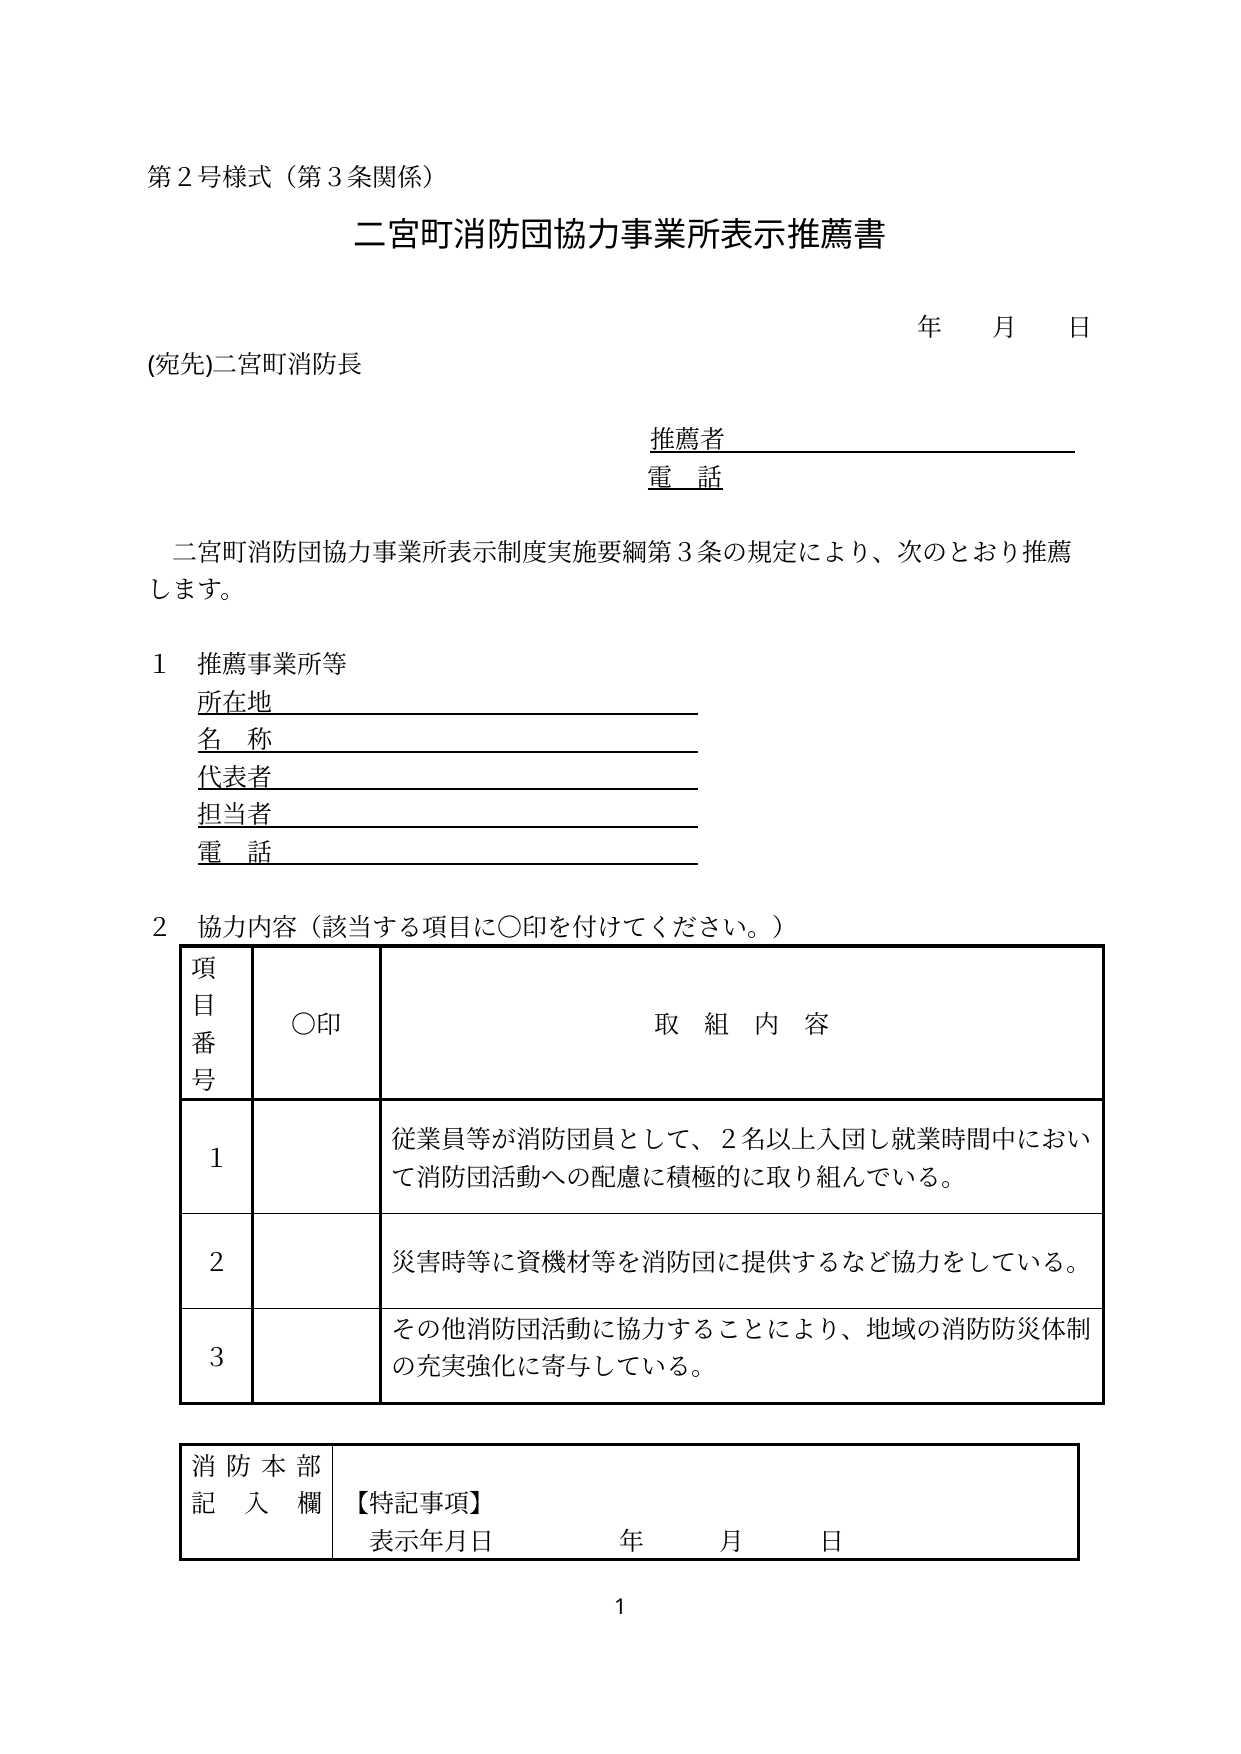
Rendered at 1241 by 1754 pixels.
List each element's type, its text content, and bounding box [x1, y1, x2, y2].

text 名 称 [148, 719, 1092, 757]
text 年 月 日 [148, 307, 1092, 344]
table_cell 従業員等が消防団員として、２名以上入団し就業時間中において消防団活動への配慮に積極的に取り組んでいる。 [382, 1101, 1102, 1213]
table_cell ２ [182, 1214, 251, 1308]
table_cell [254, 1309, 379, 1402]
text 担当者 [148, 794, 1092, 832]
table_cell １ [182, 1101, 251, 1213]
text 電 話 [148, 457, 1092, 494]
text 電 話 [148, 832, 1092, 869]
text 第２号様式（第３条関係） [148, 157, 1092, 194]
table_header 【特記事項】 表示年月日 年 月 日 [333, 1446, 1077, 1558]
text 推薦者 [148, 419, 1092, 457]
table_header 〇印 [254, 948, 379, 1097]
table_cell ３ [182, 1309, 251, 1402]
text (宛先)二宮町消防長 [148, 344, 1092, 382]
text ２ 協力内容（該当する項目に〇印を付けてください。） [148, 907, 1092, 944]
table_cell その他消防団活動に協力することにより、地域の消防防災体制の充実強化に寄与している。 [382, 1309, 1102, 1402]
text 二宮町消防団協力事業所表示推薦書 [148, 194, 1092, 269]
table_cell [254, 1101, 379, 1213]
table_cell [254, 1214, 379, 1308]
table_header 取 組 内 容 [382, 948, 1102, 1097]
text １ 推薦事業所等 [148, 644, 1092, 682]
text 二宮町消防団協力事業所表示制度実施要綱第３条の規定により、次のとおり推薦します。 [148, 532, 1092, 607]
text 所在地 [148, 682, 1092, 719]
text 代表者 [148, 757, 1092, 794]
table_cell 災害時等に資機材等を消防団に提供するなど協力をしている。 [382, 1214, 1102, 1308]
table_header 項目 番号 [182, 948, 251, 1097]
table_header 消防本部 記入欄 [182, 1446, 332, 1558]
